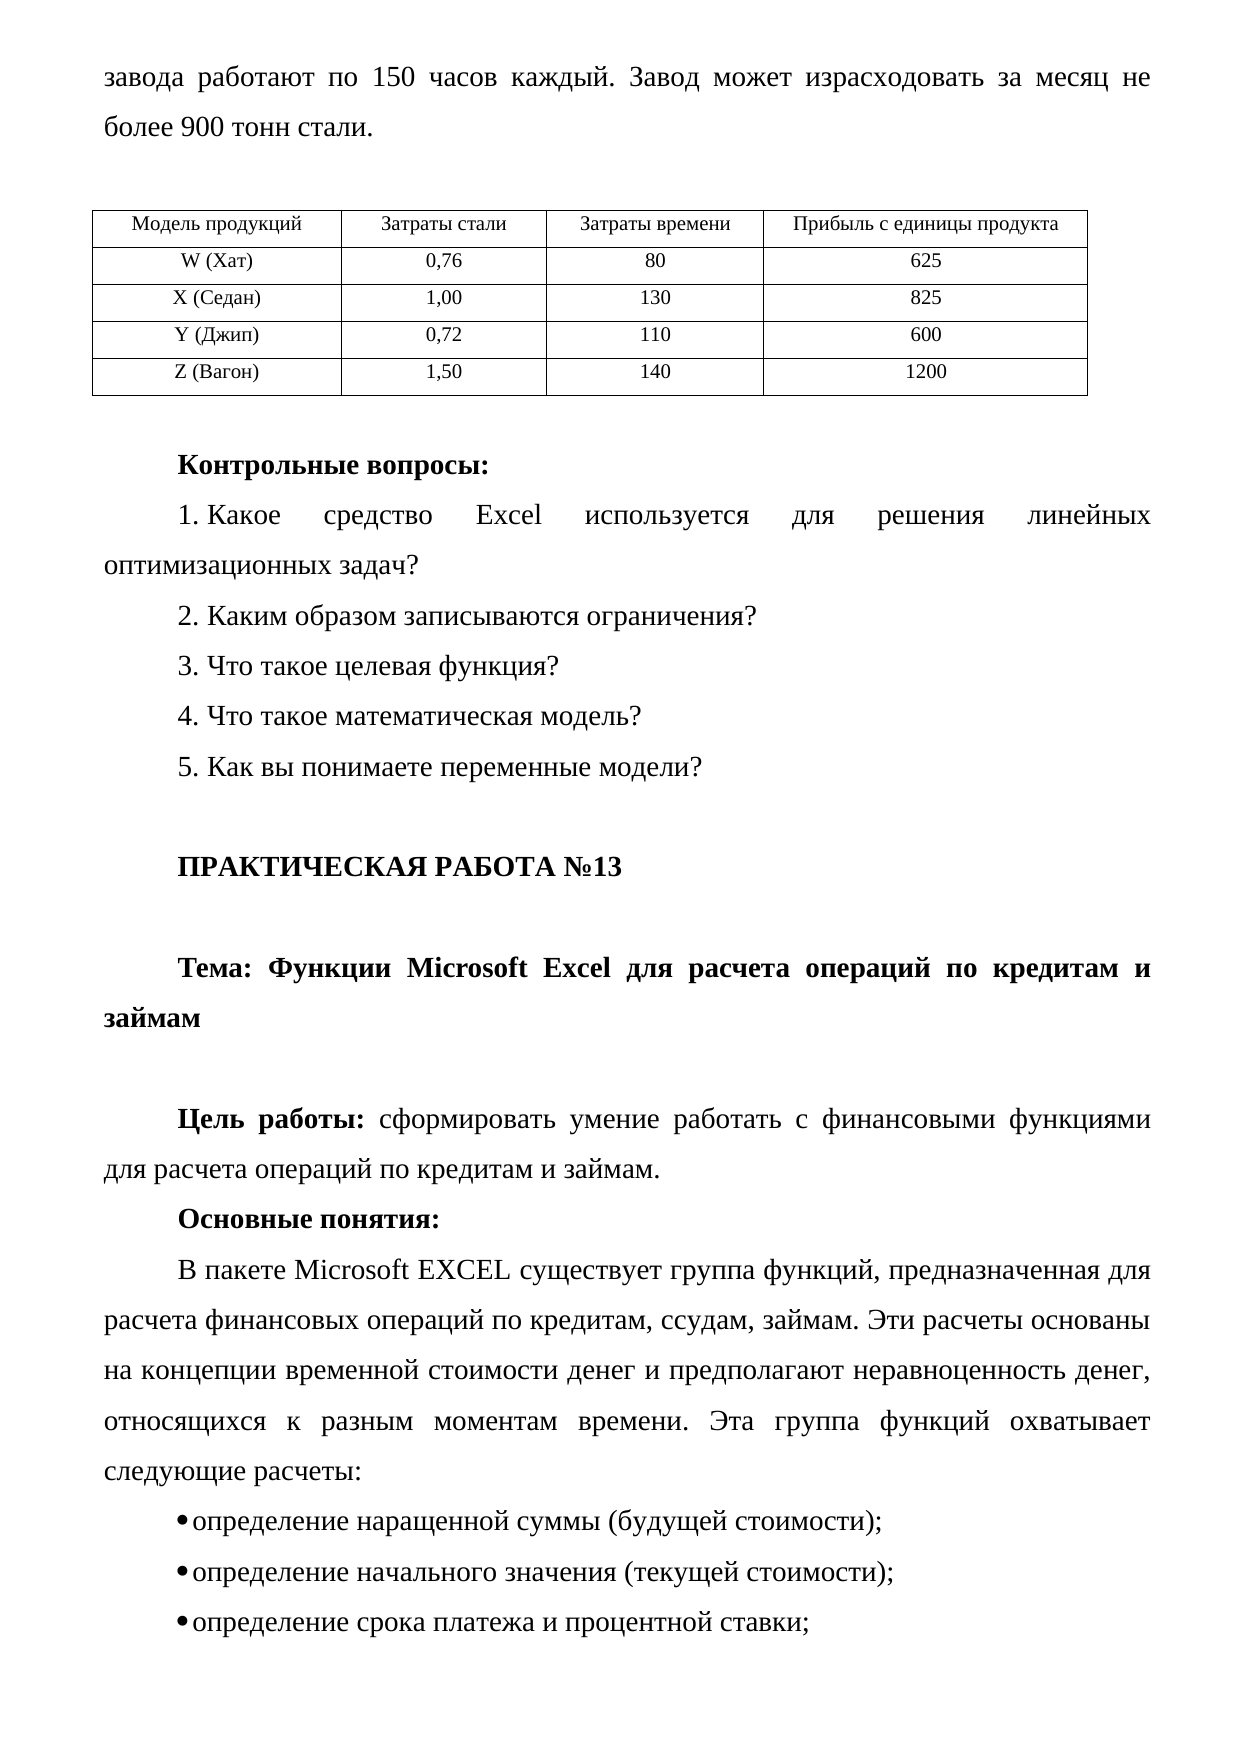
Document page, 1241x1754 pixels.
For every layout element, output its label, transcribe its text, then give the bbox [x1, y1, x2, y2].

table_cell X (Седан) [93, 285, 341, 321]
table_cell 130 [547, 285, 763, 321]
table_cell Y (Джип) [93, 322, 341, 358]
list Какое средство Excel используется для решения линейных оптимизационных задач? [103, 497, 1152, 581]
list определение наращенной суммы (будущей стоимости); [103, 1503, 1152, 1537]
list определение срока платежа и процентной ставки; [103, 1604, 1152, 1638]
table_cell 1200 [764, 359, 1087, 395]
table_cell 80 [547, 248, 763, 284]
table_cell 0,72 [342, 322, 546, 358]
text ПРАКТИЧЕСКАЯ РАБОТА №13 [103, 849, 1152, 883]
table_cell 1,00 [342, 285, 546, 321]
list Как вы понимаете переменные модели? [103, 749, 1152, 782]
list определение начального значения (текущей стоимости); [103, 1554, 1152, 1587]
table_cell 1,50 [342, 359, 546, 395]
table_header Модель продукций [93, 211, 341, 247]
table_cell 625 [764, 248, 1087, 284]
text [103, 59, 1152, 143]
text Цель работы: сформировать умение работать с финансовыми функциями для расчета операций по кредитам и займам. [103, 1101, 1152, 1185]
table_header Прибыль с единицы продукта [764, 211, 1087, 247]
table_cell Z (Вагон) [93, 359, 341, 395]
table_header Затраты стали [342, 211, 546, 247]
table_header Затраты времени [547, 211, 763, 247]
table_cell 0,76 [342, 248, 546, 284]
table_cell 600 [764, 322, 1087, 358]
subtitle Тема: Функции Microsoft Excel для расчета операций по кредитам и займам [103, 950, 1152, 1034]
text В пакете Microsoft EXCEL существует группа функций, предназначенная для расчета финансовых операций по кредитам, ссудам, займам. Эти расчеты основаны на концепции временной стоимости денег и предполагают неравноценность денег, относящихся к разным моментам времени. Эта группа функций охватывает следующие расчеты: [103, 1252, 1152, 1487]
table_cell 825 [764, 285, 1087, 321]
table_cell 140 [547, 359, 763, 395]
text Контрольные вопросы: [103, 447, 1152, 480]
list Каким образом записываются ограничения? [103, 598, 1152, 631]
list Что такое математическая модель? [103, 698, 1152, 732]
text Основные понятия: [103, 1201, 1152, 1235]
table_cell W (Хат) [93, 248, 341, 284]
list Что такое целевая функция? [103, 648, 1152, 682]
table_cell 110 [547, 322, 763, 358]
